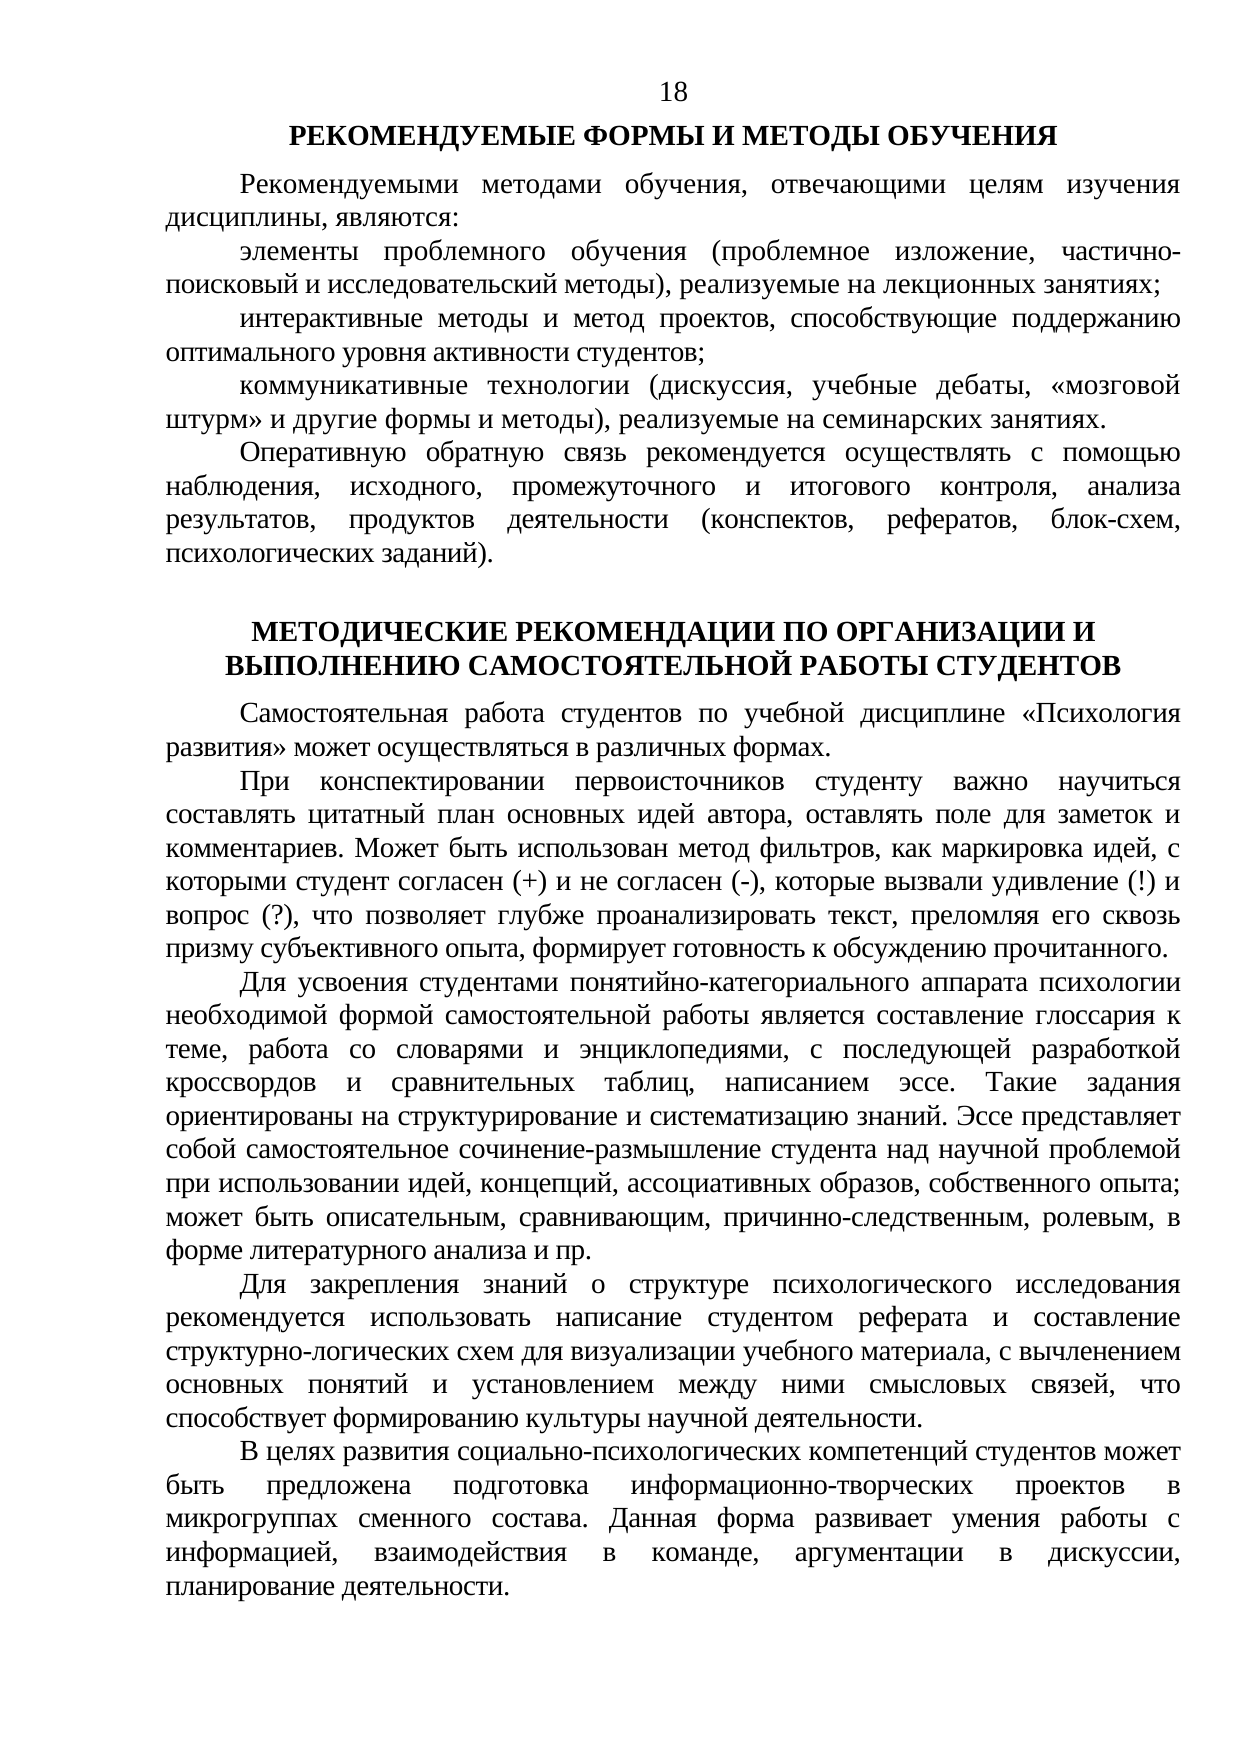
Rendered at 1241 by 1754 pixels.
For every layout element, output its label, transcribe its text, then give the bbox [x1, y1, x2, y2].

text коммуникативные технологии (дискуссия, учебные дебаты, «мозговой штурм» и другие формы и методы), реализуемые на семинарских занятиях. [165, 367, 1181, 434]
text МЕТОДИЧЕСКИЕ РЕКОМЕНДАЦИИ ПО ОРГАНИЗАЦИИ И ВЫПОЛНЕНИЮ САМОСТОЯТЕЛЬНОЙ РАБОТЫ СТУДЕНТОВ [165, 614, 1181, 681]
text Рекомендуемые формы и методы обучения [165, 118, 1181, 152]
text элементы проблемного обучения (проблемное изложение, частично-поисковый и исследовательский методы), реализуемые на лекционных занятиях; [165, 233, 1181, 300]
text Самостоятельная работа студентов по учебной дисциплине «Психология развития» может осуществляться в различных формах. [165, 696, 1181, 763]
text интерактивные методы и метод проектов, способствующие поддержанию оптимального уровня активности студентов; [165, 300, 1181, 367]
text Оперативную обратную связь рекомендуется осуществлять с помощью наблюдения, исходного, промежуточного и итогового контроля, анализа результатов, продуктов деятельности (конспектов, рефератов, блок-схем, психологических заданий). [165, 434, 1181, 568]
text Для усвоения студентами понятийно-категориального аппарата психологии необходимой формой самостоятельной работы является составление глоссария к теме, работа со словарями и энциклопедиями, с последующей разработкой кроссвордов и сравнительных таблиц, написанием эссе. Такие задания ориентированы на структурирование и систематизацию знаний. Эссе представляет собой самостоятельное сочинение-размышление студента над научной проблемой при использовании идей, концепций, ассоциативных образов, собственного опыта; может быть описательным, сравнивающим, причинно-следственным, ролевым, в форме литературного анализа и пр. [165, 964, 1181, 1266]
text Рекомендуемыми методами обучения, отвечающими целям изучения дисциплины, являются: [165, 166, 1181, 233]
text В целях развития социально-психологических компетенций студентов может быть предложена подготовка информационно-творческих проектов в микрогруппах сменного состава. Данная форма развивает умения работы с информацией, взаимодействия в команде, аргументации в дискуссии, планирование деятельности. [165, 1433, 1181, 1601]
text Для закрепления знаний о структуре психологического исследования рекомендуется использовать написание студентом реферата и составление структурно-логических схем для визуализации учебного материала, с вычленением основных понятий и установлением между ними смысловых связей, что способствует формированию культуры научной деятельности. [165, 1266, 1181, 1433]
text При конспектировании первоисточников студенту важно научиться составлять цитатный план основных идей автора, оставлять поле для заметок и комментариев. Может быть использован метод фильтров, как маркировка идей, с которыми студент согласен (+) и не согласен (-), которые вызвали удивление (!) и вопрос (?), что позволяет глубже проанализировать текст, преломляя его сквозь призму субъективного опыта, формирует готовность к обсуждению прочитанного. [165, 763, 1181, 964]
